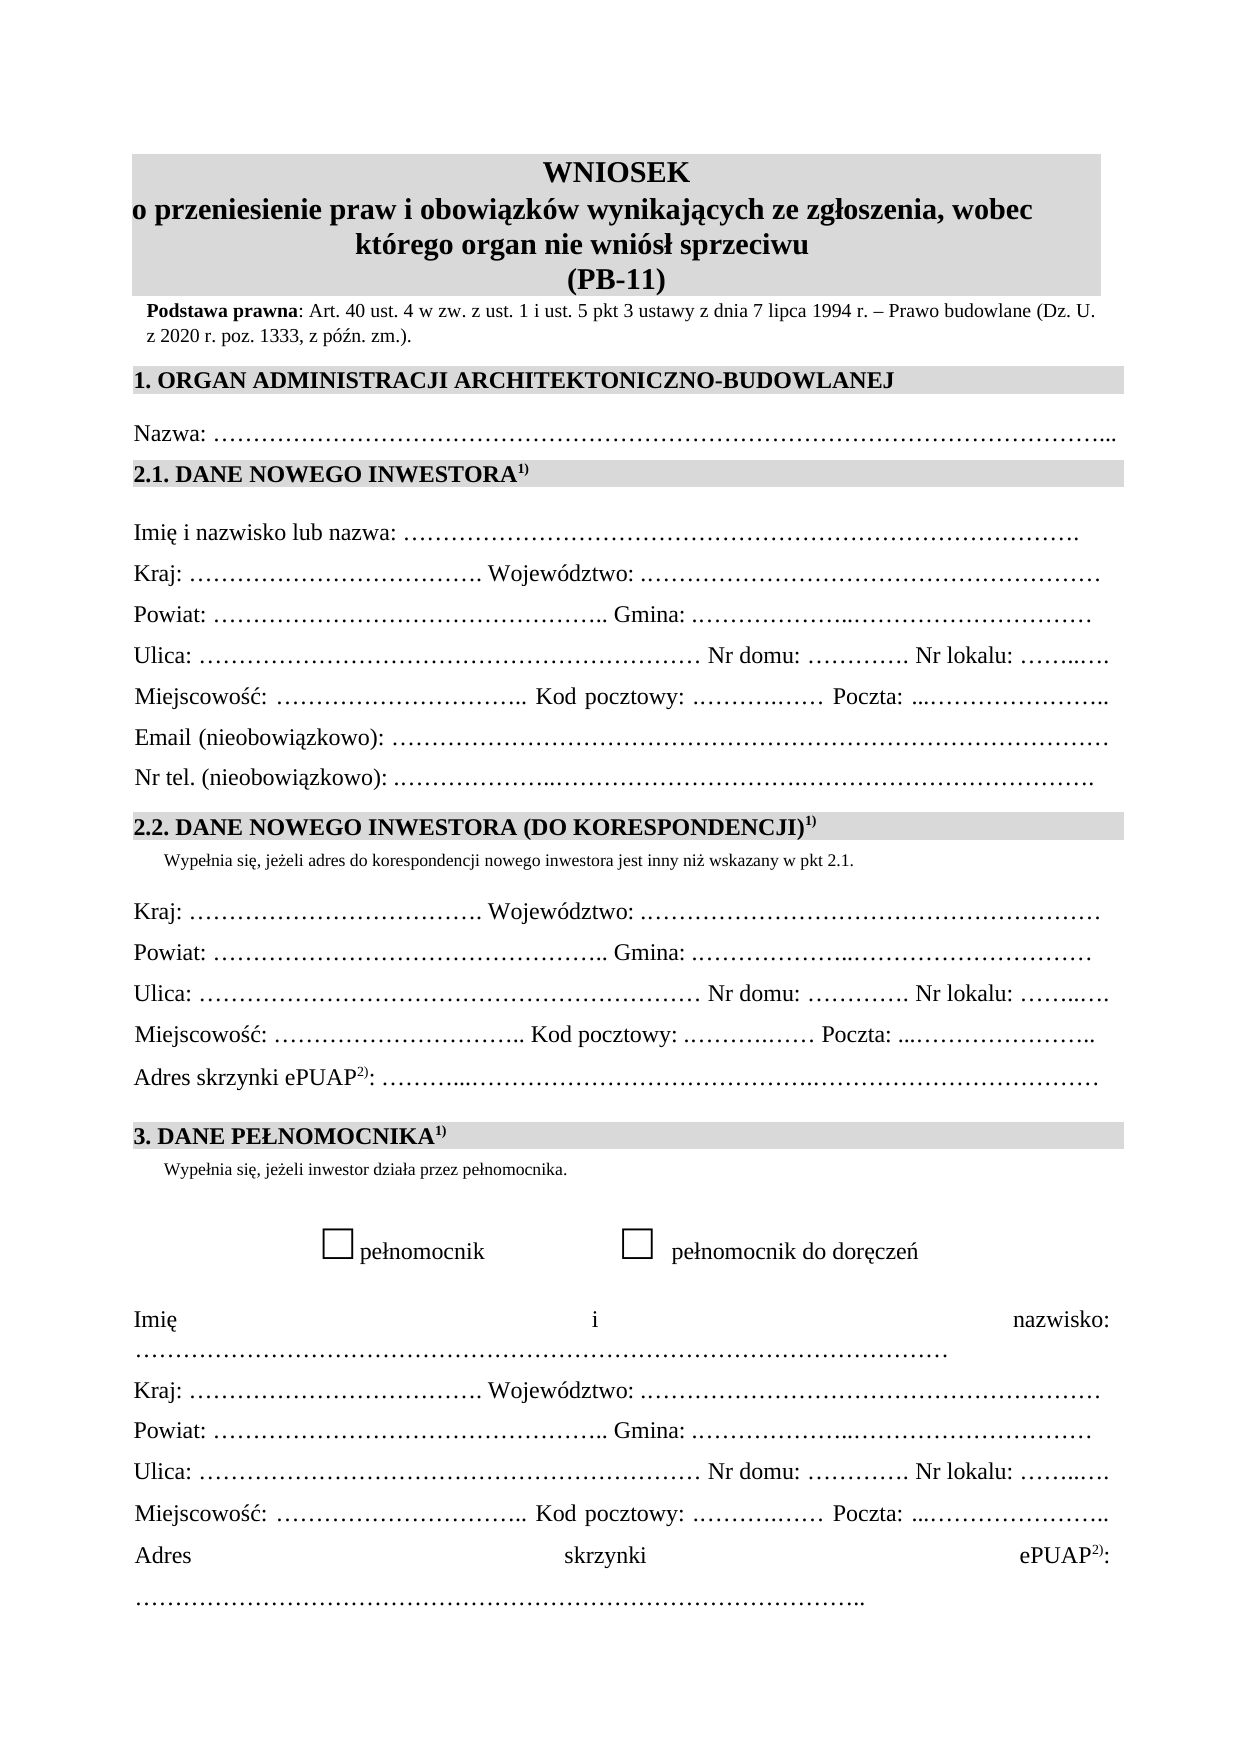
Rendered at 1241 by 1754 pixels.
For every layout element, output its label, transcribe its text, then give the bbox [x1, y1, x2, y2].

text Powiat: ………………………………………….. Gmina: .………………..………………………… [133, 938, 1110, 966]
text Wypełnia się, jeżeli adres do korespondencji nowego inwestora jest inny niż wskazany w pkt 2.1. [164, 850, 1124, 870]
text Kraj: ………………………………. Województwo: .………………………………………………… [133, 1376, 1124, 1403]
text Imię i nazwisko lub nazwa: …………………………………………………………………………. [133, 518, 1110, 546]
text Powiat: ………………………………………….. Gmina: .………………..………………………… [133, 600, 1110, 628]
text Kraj: ………………………………. Województwo: .………………………………………………… [133, 559, 1124, 587]
text Adres skrzynki ePUAP2): ………...…………………………………….……………………………… [133, 1063, 1124, 1091]
text Ulica: ……………………………………………………… Nr domu: …………. Nr lokalu: ……..…. Miejscowość: ………………………….. Kod pocztowy: .……….…… Poczta: ...………………….. [133, 979, 1110, 1047]
text Imię i nazwisko: ………………………………………………………………………………………… [133, 1305, 1110, 1362]
subtitle 2.2. DANE NOWEGO INWESTORA (DO KORESPONDENCJI)1) [133, 812, 1124, 840]
text o przeniesienie praw i obowiązków wynikających ze zgłoszenia, wobec którego organ nie wniósł sprzeciwu [132, 191, 1101, 261]
text Powiat: ………………………………………….. Gmina: .………………..………………………… [133, 1417, 1110, 1444]
text Podstawa prawna: Art. 40 ust. 4 w zw. z ust. 1 i ust. 5 pkt 3 ustawy z dnia 7 lipca 1994 r. – Prawo budowlane (Dz. U. z 2020 r. poz. 1333, z późn. zm.). [146, 299, 1097, 347]
text Kraj: ………………………………. Województwo: .………………………………………………… [133, 897, 1124, 925]
text □ pełnomocnik □ pełnomocnik do doręczeń [132, 1211, 1124, 1270]
subtitle 3. DANE PEŁNOMOCNIKA1) [133, 1122, 1124, 1149]
subtitle 2.1. DANE NOWEGO INWESTORA1) [133, 460, 1124, 487]
text Ulica: ……………………………………………………… Nr domu: …………. Nr lokalu: ……..…. Miejscowość: ………………………….. Kod pocztowy: .……….…… Poczta: ...………………….. Adres skrzynki ePUAP2): ……………………………………………………………………………….. [133, 1457, 1110, 1611]
text Ulica: ……………………………………………………… Nr domu: …………. Nr lokalu: ……..…. Miejscowość: ………………………….. Kod pocztowy: .……….…… Poczta: ...………………….. Email (nieobowiązkowo): ……………………………………………………………………………… Nr tel. (nieobowiązkowo): .………………..………………………….………………………………. [133, 641, 1110, 791]
text WNIOSEK [132, 154, 1101, 189]
text Nazwa: …………………………………………………………………………………………………... [133, 419, 1124, 446]
text Wypełnia się, jeżeli inwestor działa przez pełnomocnika. [163, 1159, 1124, 1179]
subtitle 1. ORGAN ADMINISTRACJI ARCHITEKTONICZNO-BUDOWLANEJ [133, 366, 1124, 394]
text (PB-11) [132, 261, 1101, 296]
